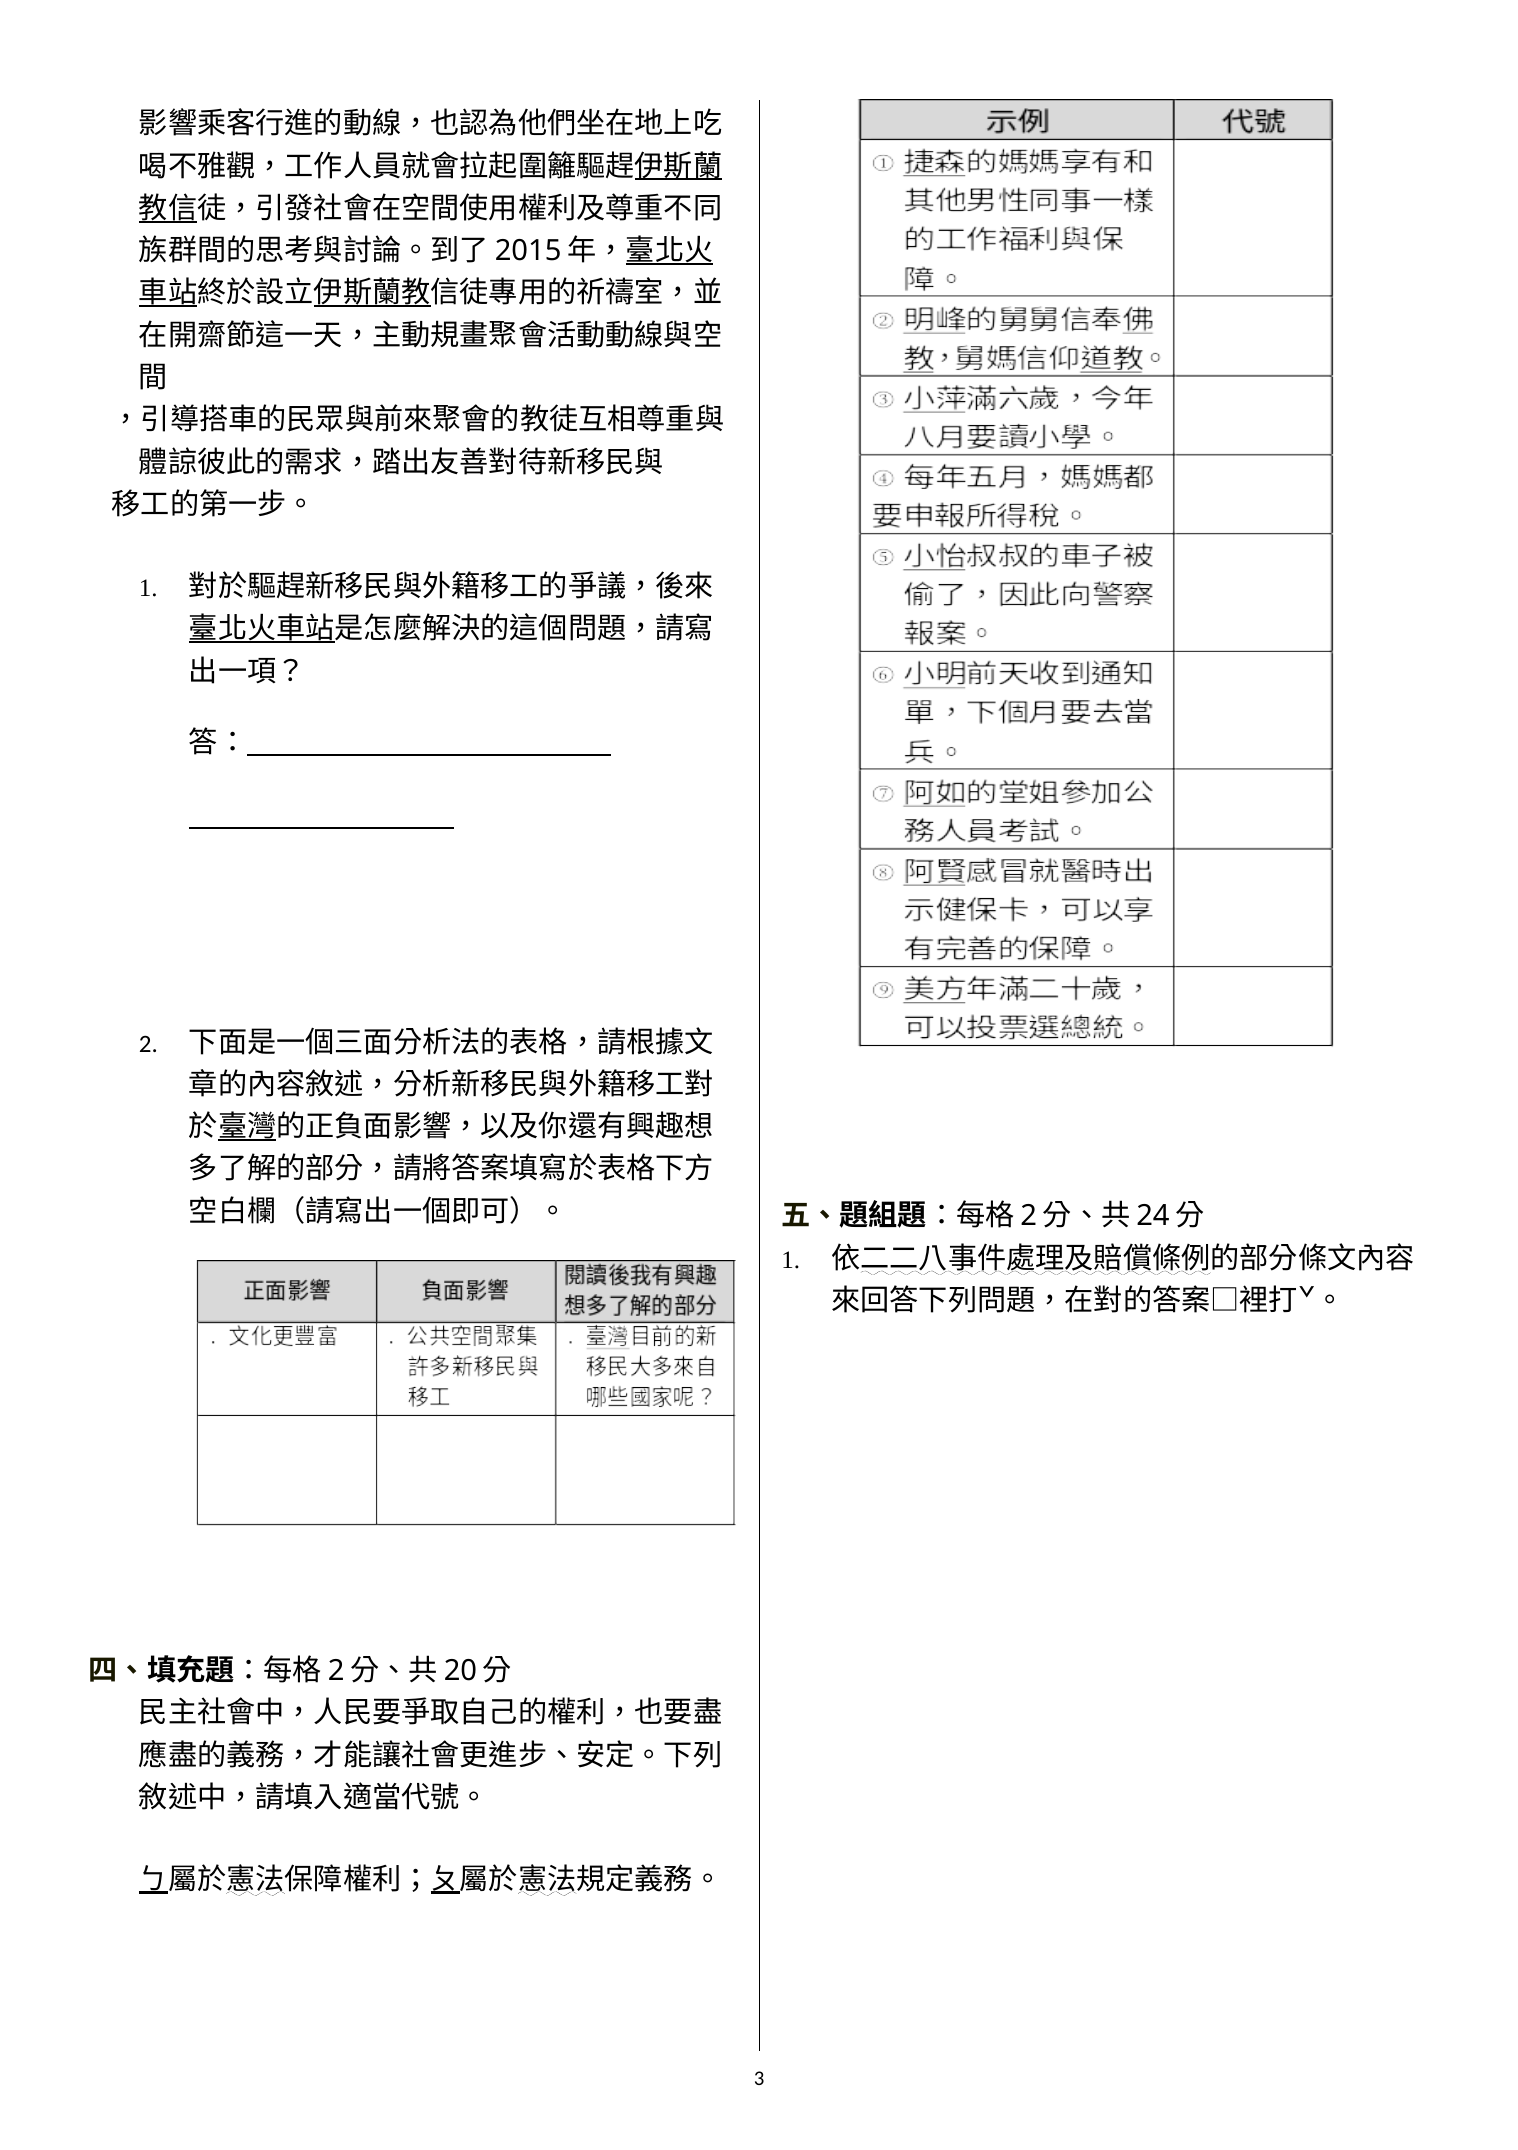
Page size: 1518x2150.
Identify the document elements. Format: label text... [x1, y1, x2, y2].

list 依二二八事件處理及賠償條例的部分條文內容來回答下列問題，在對的答案□裡打ˇ。 [781, 1234, 1429, 1319]
list 下面是一個三面分析法的表格，請根據文章的內容敘述，分析新移民與外籍移工對於臺灣的正負面影響，以及你還有興趣想多了解的部分，請將答案填寫於表格下方空白欄（請寫出一個即可）。 [139, 1018, 737, 1229]
list 對於驅趕新移民與外籍移工的爭議，後來臺北火車站是怎麼解決的這個問題，請寫出一項？ [139, 562, 737, 689]
text 移工的第一步。 [88, 481, 737, 523]
list 民主社會中，人民要爭取自己的權利，也要盡應盡的義務，才能讓社會更進步、安定。下列敘述中，請填入適當代號。 [139, 1689, 737, 1816]
text 五、題組題：每格2分、共24分 [781, 1192, 1429, 1234]
text 四、填充題：每格2分、共20分 [88, 1646, 737, 1689]
text ，引導搭車的民眾與前來聚會的教徒互相尊重與體諒彼此的需求，踏出友善對待新移民與 [88, 396, 737, 481]
list 答： [189, 718, 737, 760]
list ㄅ屬於憲法保障權利；ㄆ屬於憲法規定義務。 [139, 1855, 737, 1898]
